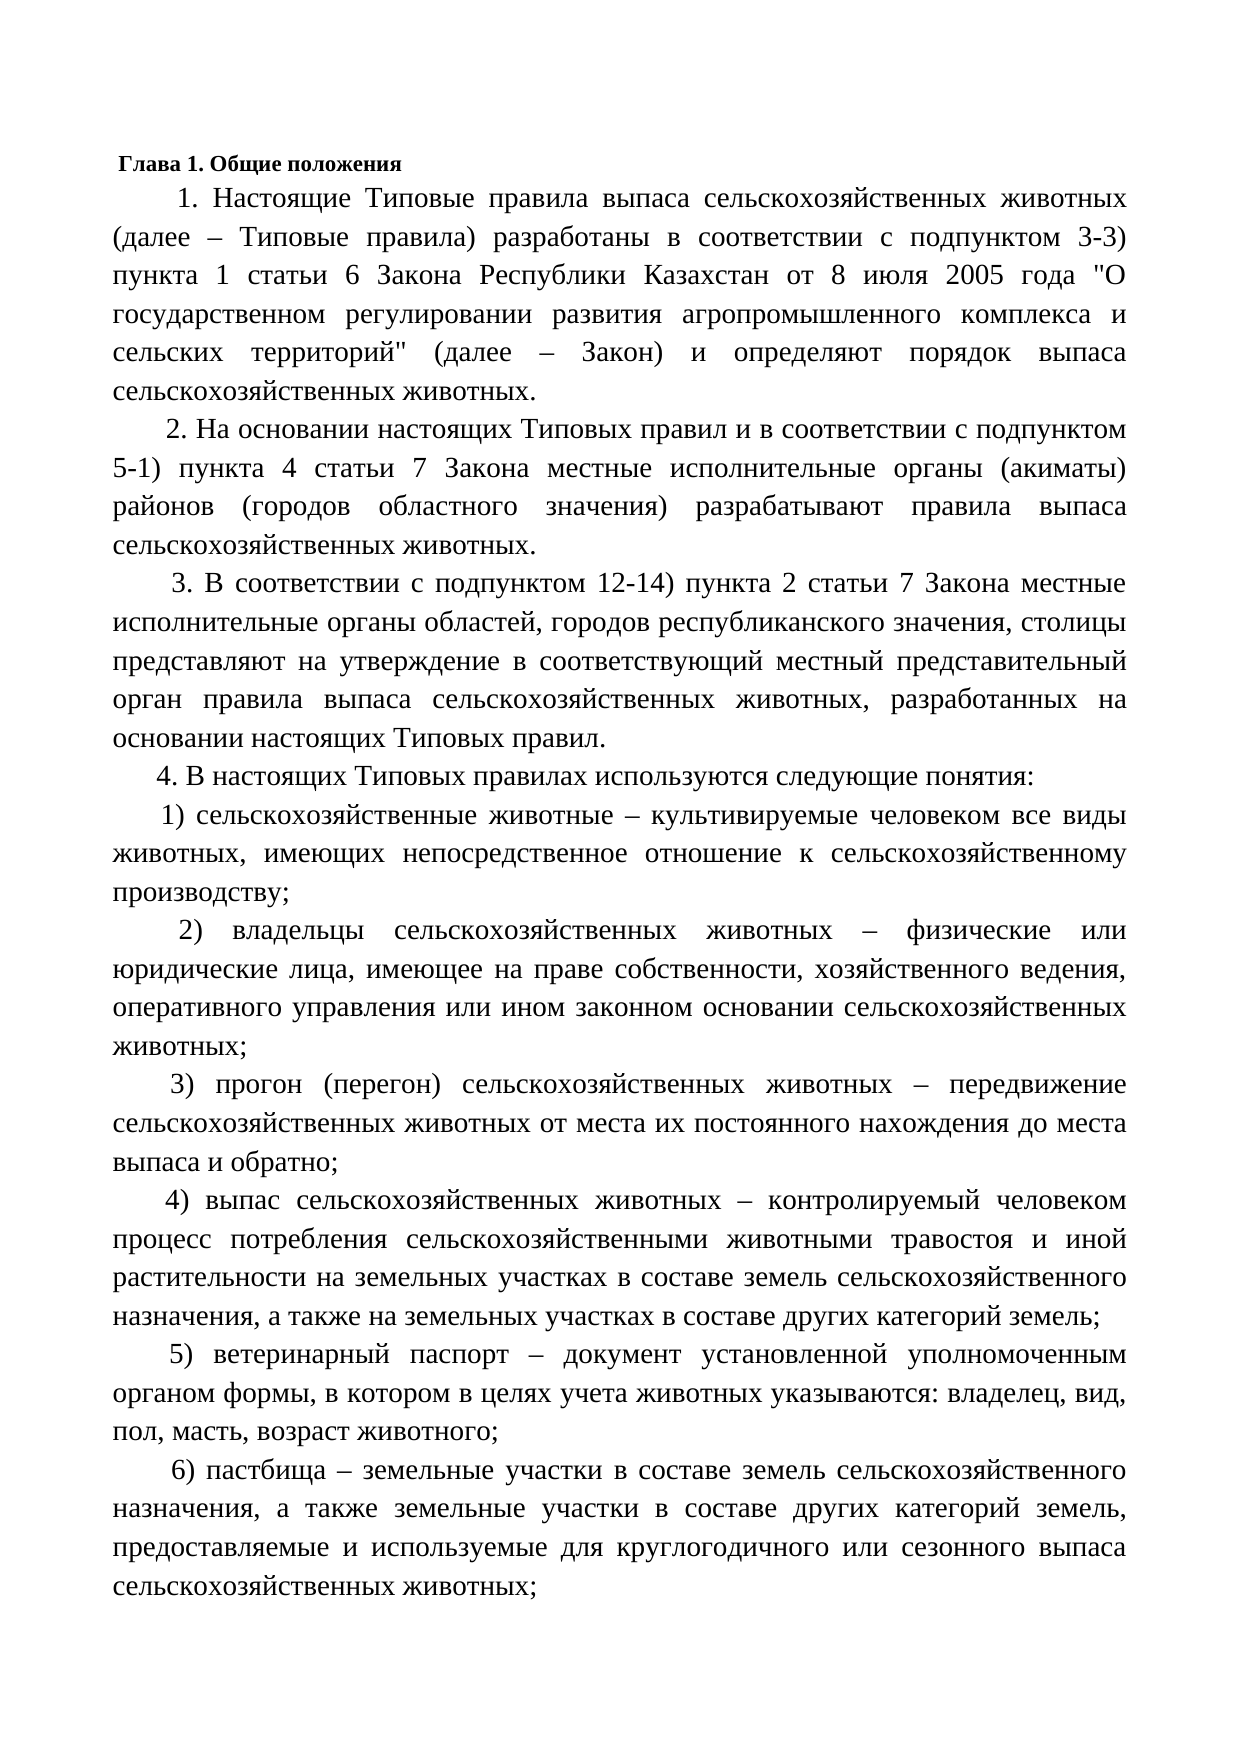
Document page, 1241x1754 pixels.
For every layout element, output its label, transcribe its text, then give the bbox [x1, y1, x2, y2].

text 4) выпас сельскохозяйственных животных – контролируемый человеком процесс потребления сельскохозяйственными животными травостоя и иной растительности на земельных участках в составе земель сельскохозяйственного назначения, а также на земельных участках в составе других категорий земель; [112, 1182, 1128, 1331]
text 3) прогон (перегон) сельскохозяйственных животных – передвижение сельскохозяйственных животных от места их постоянного нахождения до места выпаса и обратно; [112, 1067, 1128, 1177]
text 2) владельцы сельскохозяйственных животных – физические или юридические лица, имеющее на праве собственности, хозяйственного ведения, оперативного управления или ином законном основании сельскохозяйственных животных; [112, 912, 1128, 1062]
text 3. В соответствии с подпунктом 12-14) пункта 2 статьи 7 Закона местные исполнительные органы областей, городов республиканского значения, столицы представляют на утверждение в соответствующий местный представительный орган правила выпаса сельскохозяйственных животных, разработанных на основании настоящих Типовых правил. [112, 566, 1128, 753]
text Глава 1. Общие положения [112, 150, 1128, 176]
text 5) ветеринарный паспорт – документ установленной уполномоченным органом формы, в котором в целях учета животных указываются: владелец, вид, пол, масть, возраст животного; [112, 1336, 1128, 1447]
text 1) сельскохозяйственные животные – культивируемые человеком все виды животных, имеющих непосредственное отношение к сельскохозяйственному производству; [112, 797, 1128, 907]
text 1. Настоящие Типовые правила выпаса сельскохозяйственных животных (далее – Типовые правила) разработаны в соответствии с подпунктом 3-3) пункта 1 статьи 6 Закона Республики Казахстан от 8 июля 2005 года "О государственном регулировании развития агропромышленного комплекса и сельских территорий" (далее – Закон) и определяют порядок выпаса сельскохозяйственных животных. [112, 180, 1128, 406]
text 2. На основании настоящих Типовых правил и в соответствии с подпунктом 5-1) пункта 4 статьи 7 Закона местные исполнительные органы (акиматы) районов (городов областного значения) разрабатывают правила выпаса сельскохозяйственных животных. [112, 411, 1128, 561]
text 4. В настоящих Типовых правилах используются следующие понятия: [112, 758, 1128, 792]
text 6) пастбища – земельные участки в составе земель сельскохозяйственного назначения, а также земельные участки в составе других категорий земель, предоставляемые и используемые для круглогодичного или сезонного выпаса сельскохозяйственных животных; [112, 1452, 1128, 1601]
